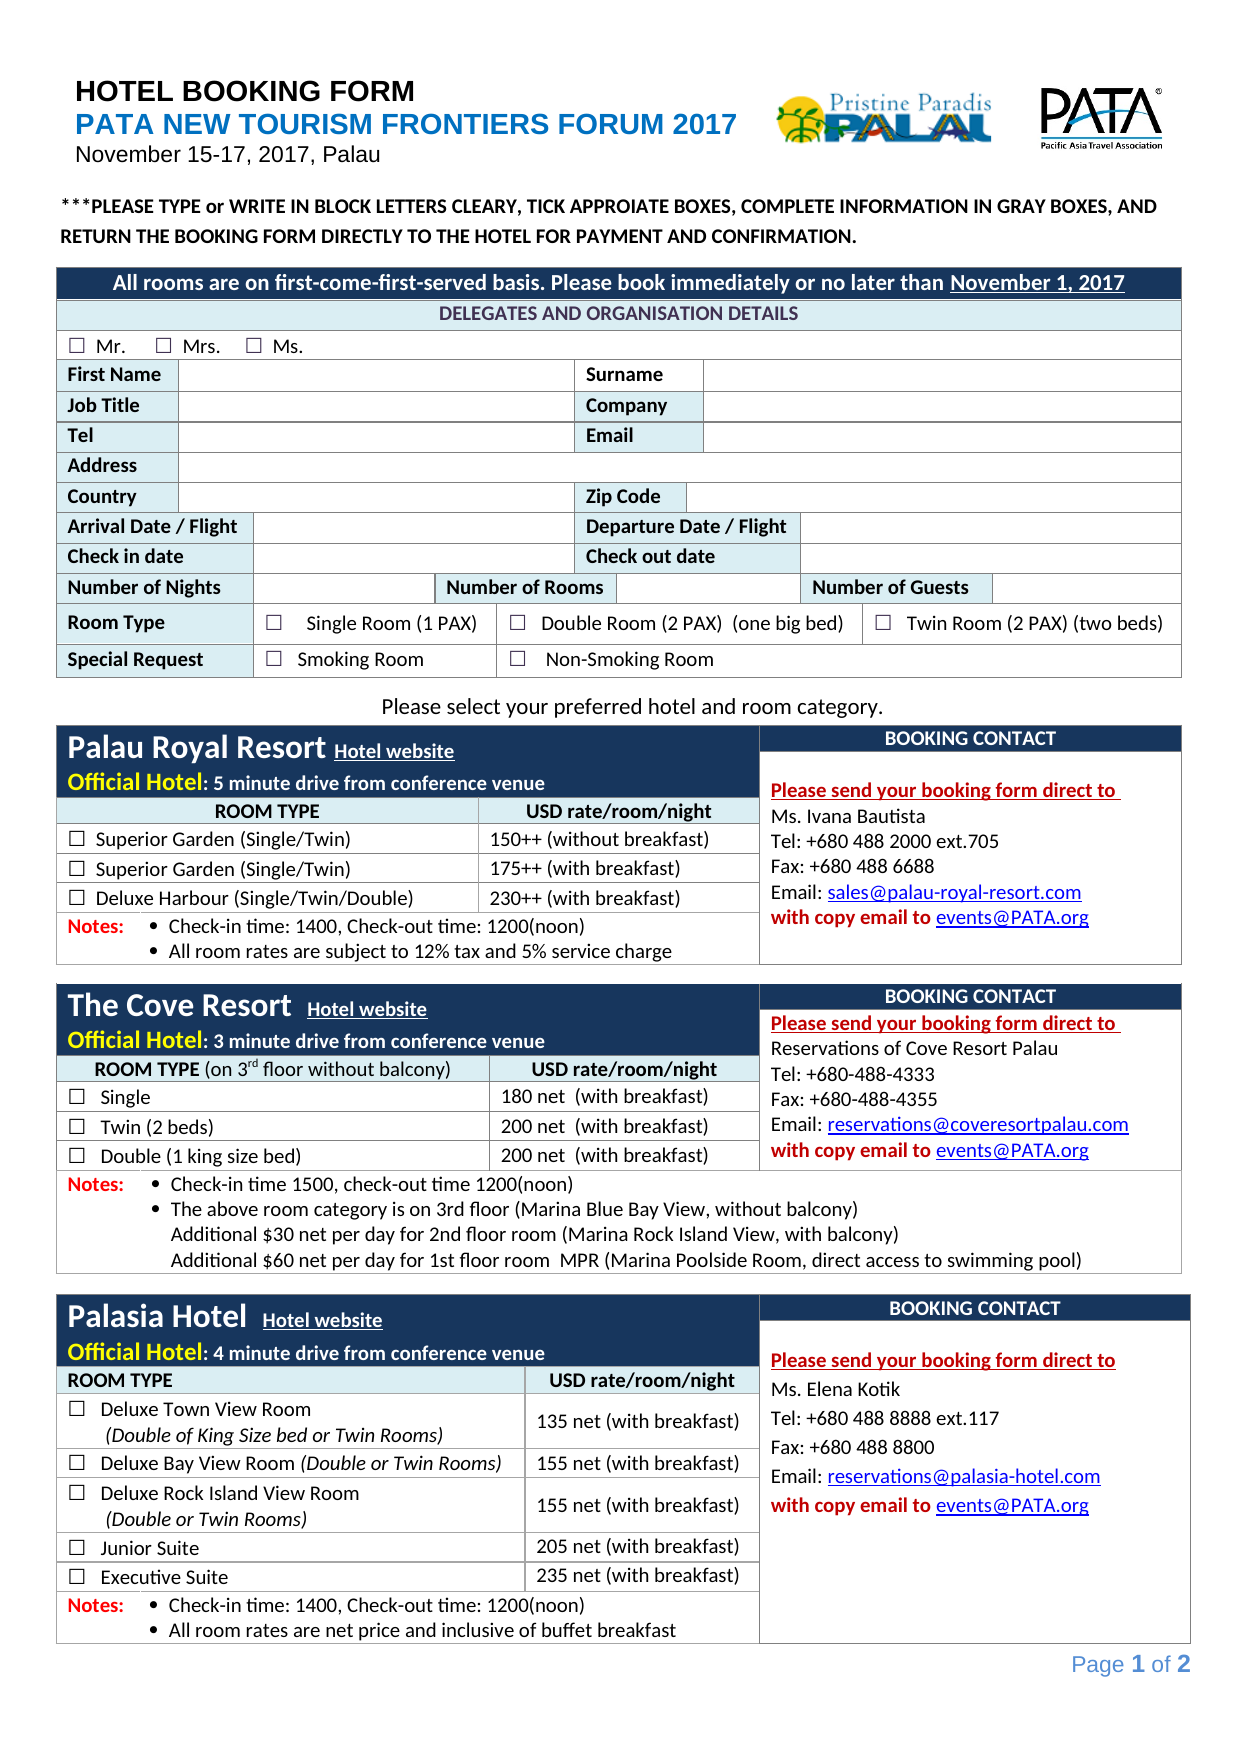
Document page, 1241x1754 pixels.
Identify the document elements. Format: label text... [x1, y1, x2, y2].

table_cell Special Request [57, 645, 253, 677]
table_cell Country [57, 483, 178, 512]
table_cell Check-in time: 1400, Check-out time: 1200(noon) All room rates are net price and inclusive of buffet breakfast [141, 1592, 759, 1643]
table_cell [704, 423, 1181, 452]
table_cell Mr. Mrs. Ms. [57, 331, 1181, 359]
table_cell ROOM TYPE (on 3rd floor without balcony) [57, 1056, 489, 1081]
table_header Palasia Hotel Hotel website Official Hotel: 4 minute drive from conference venue [57, 1295, 759, 1366]
table_header Palau Royal Resort Hotel website Official Hotel: 5 minute drive from conference venue [57, 726, 759, 797]
table_cell [801, 544, 1181, 573]
table_cell 230++ (with breakfast) [479, 883, 759, 912]
table_cell ROOM TYPE [57, 798, 478, 823]
table_cell Double Room (2 PAX) (one big bed) [497, 604, 862, 643]
table_cell Job Title [57, 392, 178, 421]
table_cell 155 net (with breakfast) [526, 1449, 759, 1477]
table_cell Non-Smoking Room [497, 645, 1181, 677]
table_cell 180 net (with breakfast) [490, 1082, 759, 1111]
table_cell Please send your booking form direct to Ms. Ivana Bautista Tel: +680 488 2000 ext.705 Fax: +680 488 6688 Email: sales@palau-royal-resort.com with copy email to events@PATA.org [760, 752, 1181, 964]
table_cell Check in date [57, 544, 253, 573]
table_cell Notes: [57, 1171, 140, 1272]
table_cell [254, 574, 434, 603]
table_cell Departure Date / Flight [575, 513, 800, 543]
table_cell Email [575, 423, 703, 452]
table_cell [179, 453, 1181, 482]
table_header BOOKING CONTACT [760, 726, 1181, 751]
table_header The Cove Resort Hotel website Official Hotel: 3 minute drive from conference venue [57, 984, 759, 1055]
table_cell Number of Guests [801, 574, 992, 603]
table_header BOOKING CONTACT [760, 1295, 1190, 1320]
table_cell [993, 574, 1181, 603]
table_cell Superior Garden (Single/Twin) [57, 854, 478, 882]
table_cell Check-in time: 1400, Check-out time: 1200(noon) All room rates are subject to 12% tax and 5% service charge [141, 913, 759, 964]
table_cell [179, 392, 574, 421]
table_cell 235 net (with breakfast) [526, 1563, 759, 1591]
table_cell Number of Rooms [436, 574, 616, 603]
table_cell DELEGATES AND ORGANISATION DETAILS [57, 301, 1181, 330]
table_cell [617, 574, 800, 603]
table_cell 155 net (with breakfast) [526, 1478, 759, 1532]
table_cell Arrival Date / Flight [57, 513, 253, 543]
table_cell [704, 392, 1181, 421]
table_cell Deluxe Town View Room (Double of King Size bed or Twin Rooms) [57, 1394, 524, 1447]
table_cell Junior Suite [57, 1533, 524, 1561]
table_cell Smoking Room [254, 645, 496, 677]
table_cell First Name [57, 360, 178, 391]
table_cell [179, 483, 574, 512]
table_cell Superior Garden (Single/Twin) [57, 824, 478, 853]
table_cell USD rate/room/night [526, 1367, 759, 1393]
table_cell 205 net (with breakfast) [526, 1533, 759, 1561]
table_cell 135 net (with breakfast) [526, 1394, 759, 1447]
table_cell ROOM TYPE [57, 1367, 524, 1393]
table_cell Single Room (1 PAX) [254, 604, 496, 643]
table_cell Deluxe Bay View Room (Double or Twin Rooms) [57, 1449, 524, 1477]
table_cell Address [57, 453, 178, 482]
table_cell [704, 360, 1181, 391]
table_cell Deluxe Rock Island View Room (Double or Twin Rooms) [57, 1478, 524, 1532]
table_cell Twin (2 beds) [57, 1112, 489, 1140]
table_cell Single [57, 1082, 489, 1111]
table_cell [254, 544, 574, 573]
table_cell Twin Room (2 PAX) (two beds) [863, 604, 1181, 643]
table_cell 200 net (with breakfast) [490, 1141, 759, 1170]
table_cell Company [575, 392, 703, 421]
table_cell Room Type [57, 604, 253, 643]
text Please select your preferred hotel and room category. [75, 692, 1191, 720]
table_cell Tel [57, 423, 178, 452]
table_cell Please send your booking form direct to Ms. Elena Kotik Tel: +680 488 8888 ext.117 Fax: +680 488 8800 Email: reservations@palasia-hotel.com with copy email to events@PATA.org [760, 1321, 1190, 1643]
picture [1036, 81, 1167, 154]
table_cell Zip Code [575, 483, 686, 512]
table_cell Surname [575, 360, 703, 391]
table_cell [179, 360, 574, 391]
table_cell Check out date [575, 544, 800, 573]
table_cell Notes: [57, 913, 140, 964]
table_cell [179, 423, 574, 452]
table_cell Number of Nights [57, 574, 253, 603]
table_cell [801, 513, 1181, 543]
table_cell Check-in time 1500, check-out time 1200(noon) The above room category is on 3rd floor (Marina Blue Bay View, without balcony) Additional $30 net per day for 2nd floor room (Marina Rock Island View, with balcony) Additional $60 net per day for 1st floor room MPR (Marina Poolside Room, direct access to swimming pool) [141, 1171, 1181, 1272]
table_cell Executive Suite [57, 1563, 524, 1591]
table_cell [687, 483, 1181, 512]
table_cell 175++ (with breakfast) [479, 854, 759, 882]
table_cell 200 net (with breakfast) [490, 1112, 759, 1140]
table_cell USD rate/room/night [479, 798, 759, 823]
table_header BOOKING CONTACT [760, 984, 1181, 1009]
picture [773, 89, 992, 146]
table_cell Please send your booking form direct to Reservations of Cove Resort Palau Tel: +680-488-4333 Fax: +680-488-4355 Email: reservations@coveresortpalau.com with copy email to events@PATA.org [760, 1010, 1181, 1170]
table_header All rooms are on first-come-first-served basis. Please book immediately or no later than November 1, 2017 [57, 268, 1181, 299]
table_cell 150++ (without breakfast) [479, 824, 759, 853]
table_cell [254, 513, 574, 543]
table_cell USD rate/room/night [490, 1056, 759, 1081]
text ***PLEASE TYPE or WRITE IN BLOCK LETTERS CLEARY, TICK APPROIATE BOXES, COMPLETE INFORMATION IN GRAY BOXES, AND RETURN THE BOOKING FORM DIRECTLY TO THE HOTEL FOR PAYMENT AND CONFIRMATION. [60, 194, 1191, 248]
table_cell Double (1 king size bed) [57, 1141, 489, 1170]
table_cell Notes: [57, 1592, 140, 1643]
table_cell Deluxe Harbour (Single/Twin/Double) [57, 883, 478, 912]
